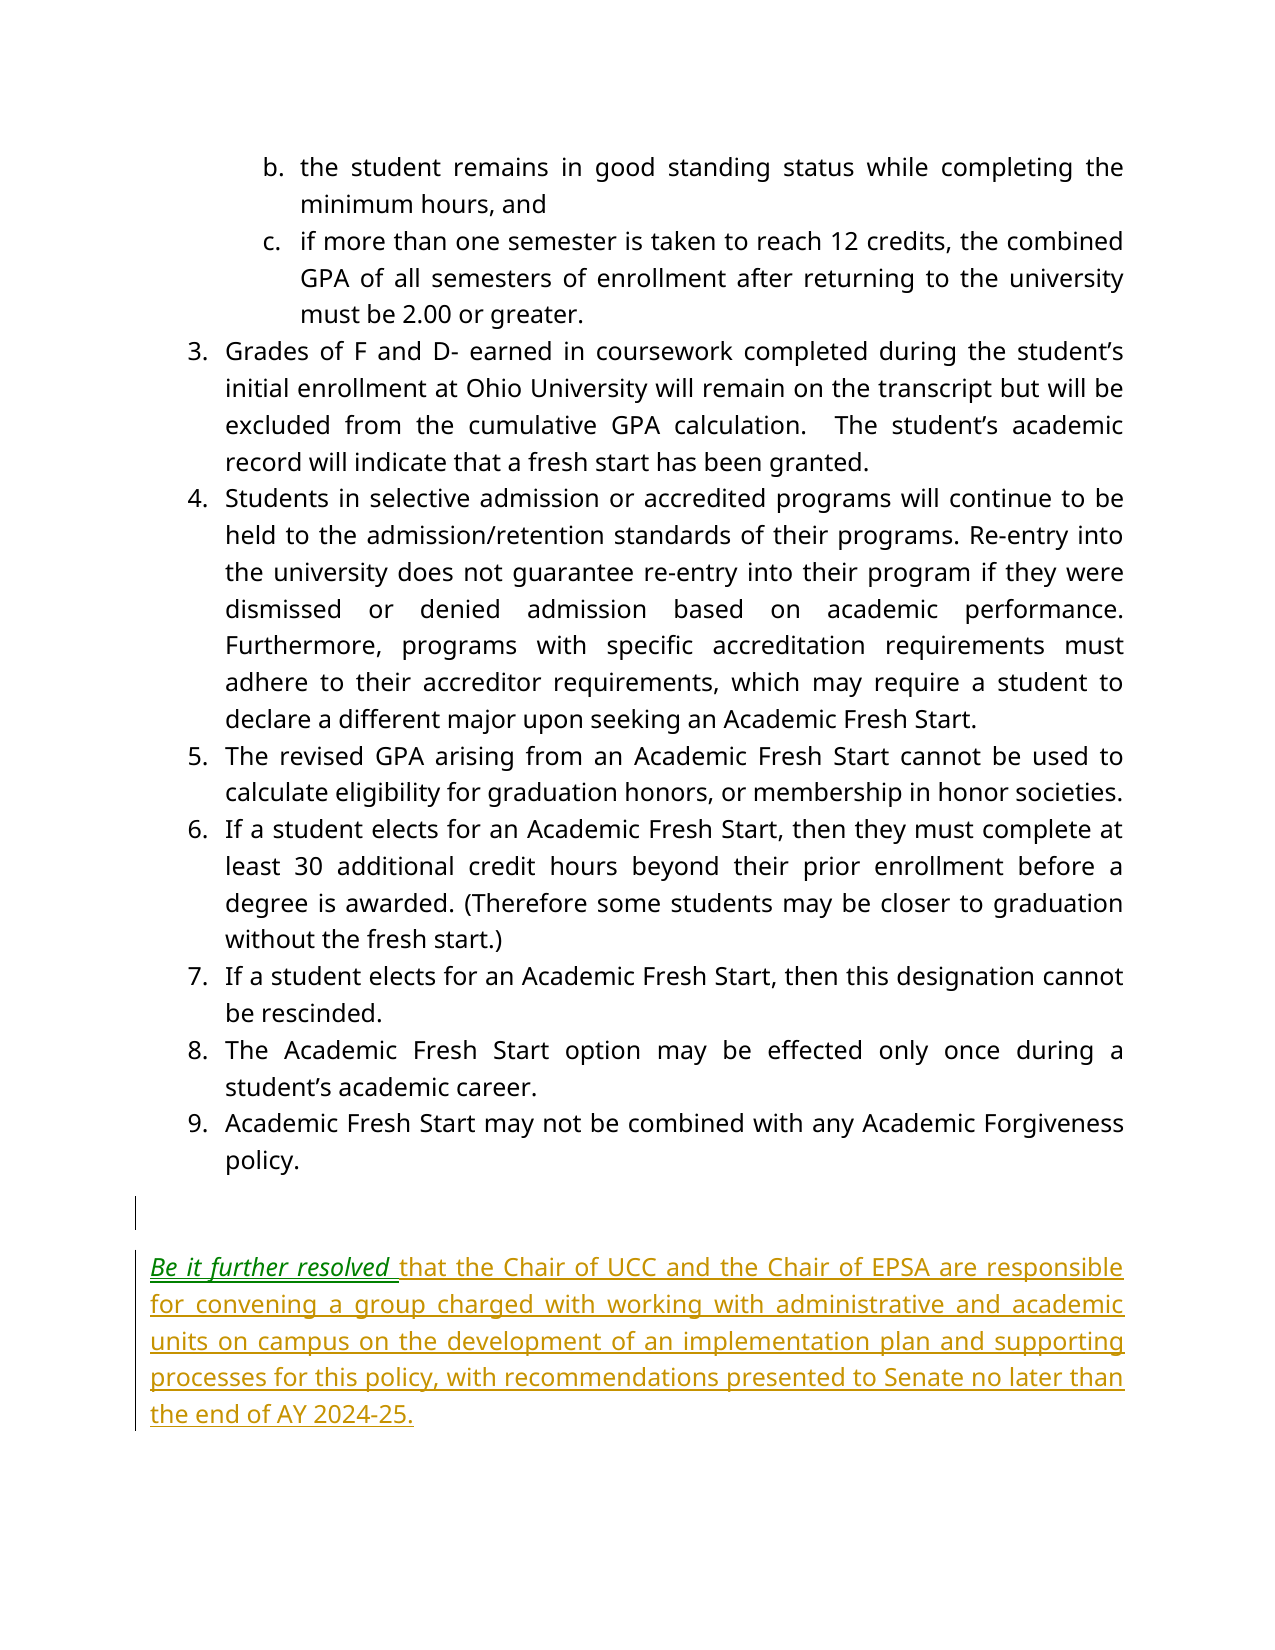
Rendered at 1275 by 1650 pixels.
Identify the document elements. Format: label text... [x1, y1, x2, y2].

list Grades of F and D- earned in coursework completed during the student’s initial enrollment at Ohio University will remain on the transcript but will be excluded from the cumulative GPA calculation. The student’s academic record will indicate that a fresh start has been granted. [187, 334, 1125, 478]
list Students in selective admission or accredited programs will continue to be held to the admission/retention standards of their programs. Re-entry into the university does not guarantee re-entry into their program if they were dismissed or denied admission based on academic performance. Furthermore, programs with specific accreditation requirements must adhere to their accreditor requirements, which may require a student to declare a different major upon seeking an Academic Fresh Start. [187, 481, 1125, 736]
list If a student elects for an Academic Fresh Start, then this designation cannot be rescinded. [187, 959, 1125, 1030]
list If a student elects for an Academic Fresh Start, then they must complete at least 30 additional credit hours beyond their prior enrollment before a degree is awarded. (Therefore some students may be closer to graduation without the fresh start.) [187, 812, 1125, 956]
list if more than one semester is taken to reach 12 credits, the combined GPA of all semesters of enrollment after returning to the university must be 2.00 or greater. [262, 223, 1125, 331]
list The revised GPA arising from an Academic Fresh Start cannot be used to calculate eligibility for graduation honors, or membership in honor societies. [187, 738, 1125, 809]
list Academic Fresh Start may not be combined with any Academic Forgiveness policy. [187, 1106, 1125, 1177]
list the student remains in good standing status while completing the minimum hours, and [262, 150, 1125, 221]
list The Academic Fresh Start option may be effected only once during a student’s academic career. [187, 1032, 1125, 1103]
